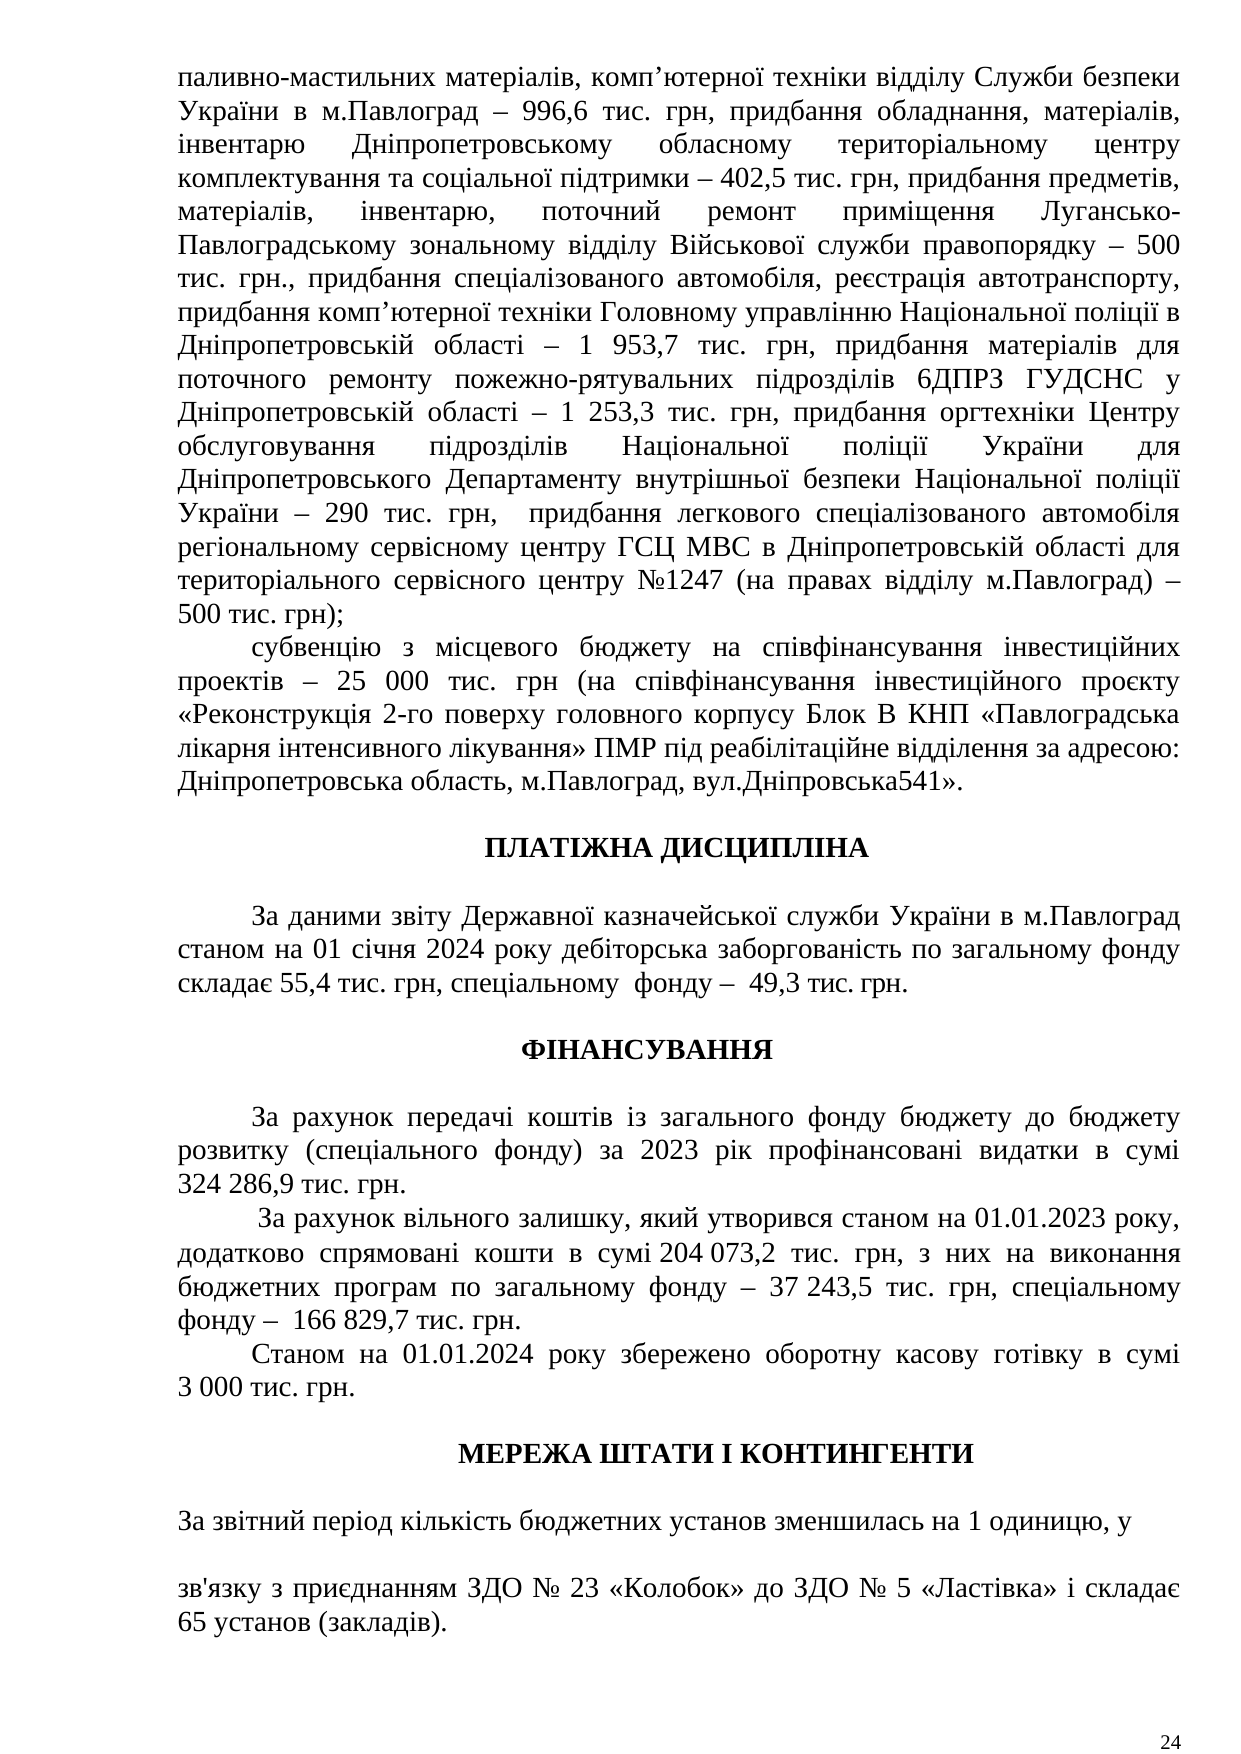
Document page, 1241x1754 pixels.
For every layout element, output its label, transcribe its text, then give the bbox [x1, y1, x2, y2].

text субвенцію з місцевого бюджету на співфінансування інвестиційних проектів – 25 000 тис. грн (на співфінансування інвестиційного проєкту «Реконструкція 2-го поверху головного корпусу Блок В КНП «Павлоградська лікарня інтенсивного лікування» ПМР під реабілітаційне відділення за адресою: Дніпропетровська область, м.Павлоград, вул.Дніпровська541». [177, 629, 1181, 797]
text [177, 59, 1181, 629]
text зв'язку з приєднанням ЗДО № 23 «Колобок» до ЗДО № 5 «Ластівка» і складає 65 установ (закладів). [177, 1571, 1181, 1638]
text За рахунок передачі коштів із загального фонду бюджету до бюджету розвитку (спеціального фонду) за 2023 рік профінансовані видатки в сумі 324 286,9 тис. грн. [177, 1099, 1181, 1199]
text ПЛАТІЖНА ДИСЦИПЛІНА [177, 831, 1181, 864]
text Станом на 01.01.2024 року збережено оборотну касову готівку в сумі 3 000 тис. грн. [177, 1336, 1181, 1403]
text За даними звіту Державної казначейської служби України в м.Павлоград станом на 01 січня 2024 року дебіторська заборгованість по загальному фонду складає 55,4 тис. грн, спеціальному фонду – 49,3 тис. грн. [177, 898, 1181, 998]
text За звітний період кількість бюджетних установ зменшилась на 1 одиницю, у [177, 1503, 1181, 1537]
text ФІНАНСУВАННЯ [177, 1032, 1181, 1065]
text За рахунок вільного залишку, який утворився станом на 01.01.2023 року, додатково спрямовані кошти в сумі 204 073,2 тис. грн, з них на виконання бюджетних програм по загальному фонду – 37 243,5 тис. грн, спеціальному фонду – 166 829,7 тис. грн. [177, 1199, 1181, 1336]
text МЕРЕЖА ШТАТИ І КОНТИНГЕНТИ [177, 1436, 1181, 1470]
